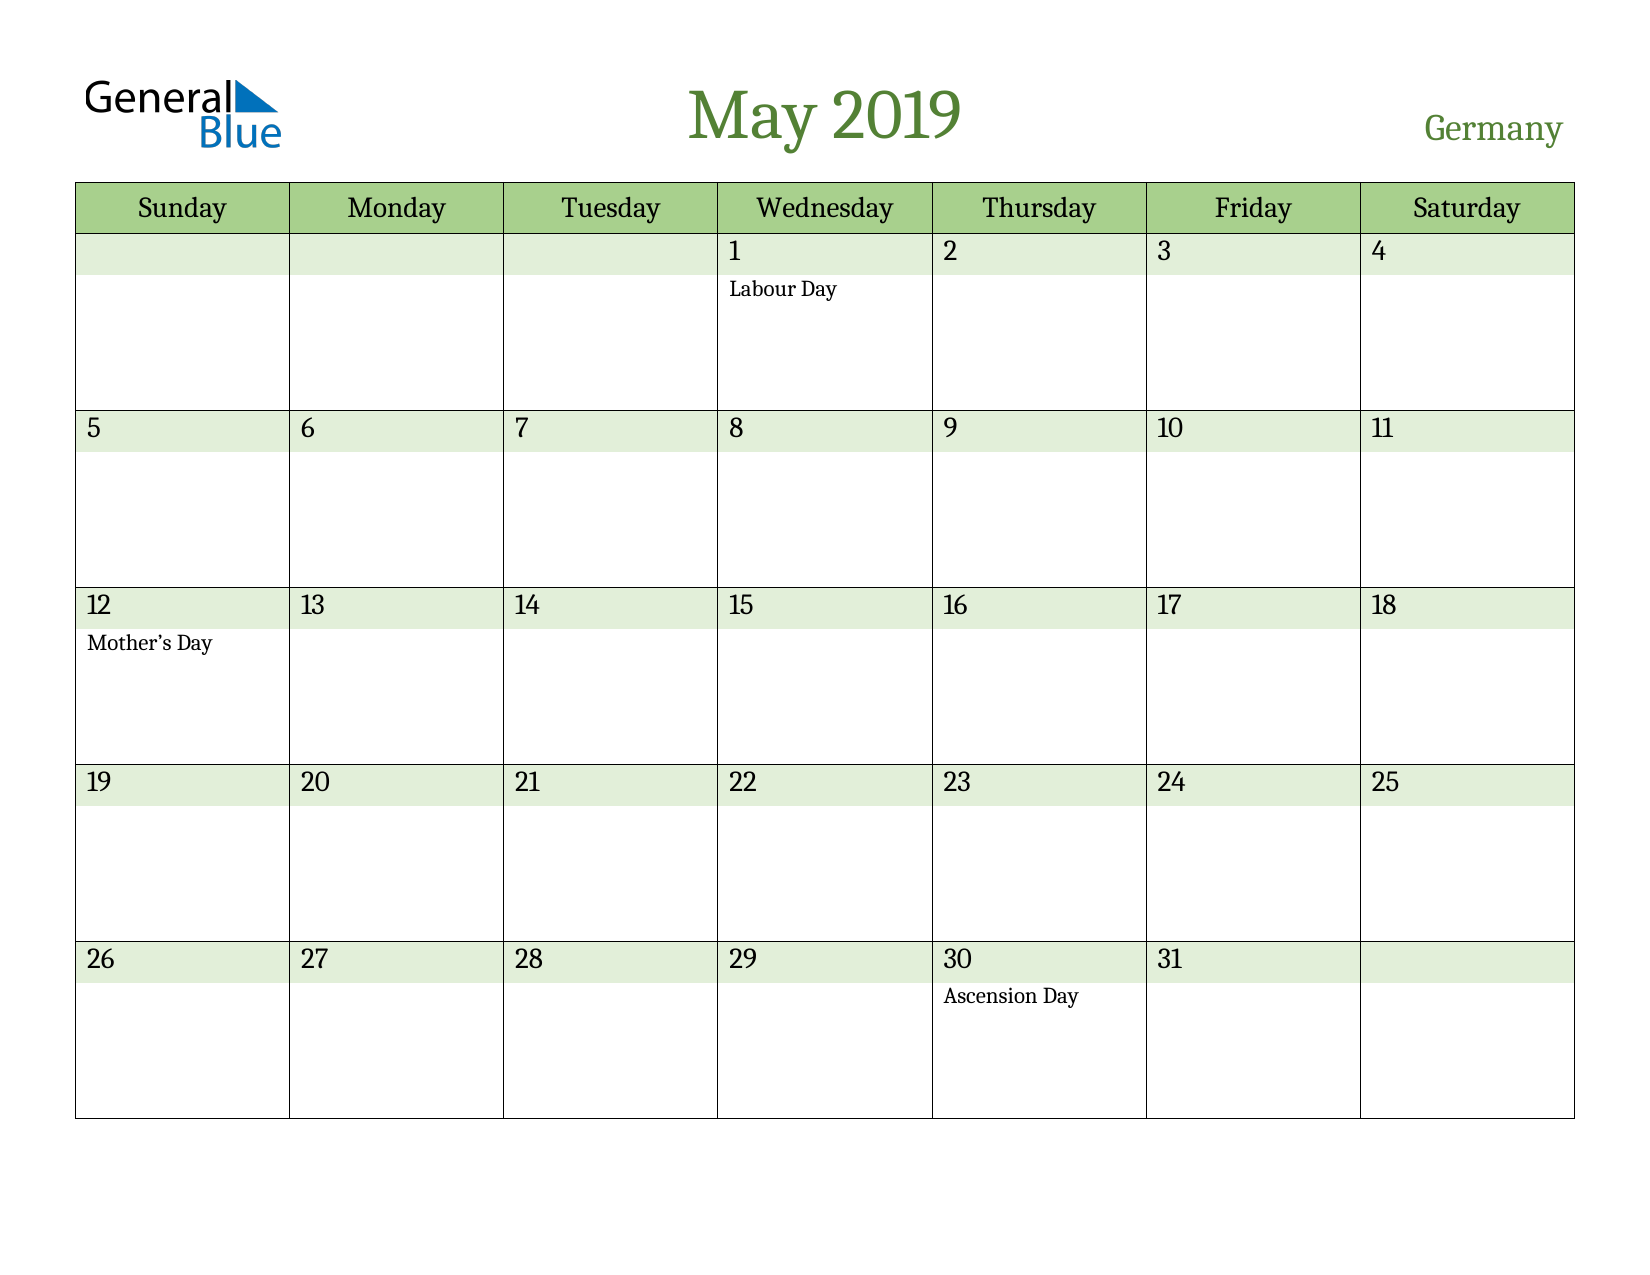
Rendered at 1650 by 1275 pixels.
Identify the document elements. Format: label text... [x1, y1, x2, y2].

table_cell [718, 452, 932, 587]
table_cell 4 [1361, 234, 1574, 275]
table_cell 30 [933, 942, 1146, 983]
table_cell [290, 806, 503, 941]
table_cell [76, 275, 289, 410]
table_cell 11 [1361, 411, 1574, 452]
table_cell 7 [504, 411, 717, 452]
table_cell [76, 234, 289, 275]
table_cell [1361, 275, 1574, 410]
table_cell [1147, 275, 1360, 410]
table_header May 2019 [504, 75, 1146, 182]
table_cell Sunday [76, 183, 289, 233]
table_cell 20 [290, 765, 503, 806]
table_cell [1147, 452, 1360, 587]
table_cell 26 [76, 942, 289, 983]
table_cell [933, 806, 1146, 941]
table_cell [504, 234, 717, 275]
table_cell 31 [1147, 942, 1360, 983]
table_cell [504, 629, 717, 764]
table_cell [1361, 629, 1574, 764]
table_cell [504, 275, 717, 410]
table_cell [290, 234, 503, 275]
table_cell Wednesday [718, 183, 932, 233]
table_cell 27 [290, 942, 503, 983]
table_header [76, 75, 503, 182]
table_header Germany [1146, 75, 1574, 182]
table_cell Tuesday [504, 183, 717, 233]
table_cell 23 [933, 765, 1146, 806]
table_cell [1361, 942, 1574, 983]
table_cell 21 [504, 765, 717, 806]
table_cell 2 [933, 234, 1146, 275]
table_cell Friday [1147, 183, 1360, 233]
table_cell 15 [718, 588, 932, 629]
table_cell [76, 806, 289, 941]
table_cell [1361, 983, 1574, 1118]
table_cell Mother’s Day [76, 629, 289, 764]
table_cell 8 [718, 411, 932, 452]
table_cell 24 [1147, 765, 1360, 806]
table_cell 5 [76, 411, 289, 452]
table_cell [933, 452, 1146, 587]
table_cell [933, 629, 1146, 764]
table_cell 12 [76, 588, 289, 629]
table_cell 22 [718, 765, 932, 806]
picture [86, 80, 281, 148]
table_cell [290, 983, 503, 1118]
table_cell [504, 983, 717, 1118]
table_cell Ascension Day [933, 983, 1146, 1118]
table_cell [1147, 629, 1360, 764]
table_cell [76, 983, 289, 1118]
table_cell 19 [76, 765, 289, 806]
table_cell 14 [504, 588, 717, 629]
table_cell [290, 629, 503, 764]
table_cell [76, 452, 289, 587]
table_cell 29 [718, 942, 932, 983]
table_cell [1361, 452, 1574, 587]
table_cell [1147, 983, 1360, 1118]
table_cell Thursday [933, 183, 1146, 233]
table_cell 3 [1147, 234, 1360, 275]
table_cell [933, 275, 1146, 410]
table_cell [504, 806, 717, 941]
table_cell 16 [933, 588, 1146, 629]
table_cell [1147, 806, 1360, 941]
table_cell 9 [933, 411, 1146, 452]
table_cell [290, 275, 503, 410]
table_cell 10 [1147, 411, 1360, 452]
table_cell [718, 629, 932, 764]
table_cell Saturday [1361, 183, 1574, 233]
table_cell Labour Day [718, 275, 932, 410]
table_cell 6 [290, 411, 503, 452]
table_cell [1361, 806, 1574, 941]
table_cell [718, 806, 932, 941]
table_cell [290, 452, 503, 587]
table_cell 18 [1361, 588, 1574, 629]
table_cell [718, 983, 932, 1118]
table_cell [504, 452, 717, 587]
table_cell 25 [1361, 765, 1574, 806]
table_cell 1 [718, 234, 932, 275]
table_cell Monday [290, 183, 503, 233]
table_cell 13 [290, 588, 503, 629]
table_cell 17 [1147, 588, 1360, 629]
table_cell 28 [504, 942, 717, 983]
